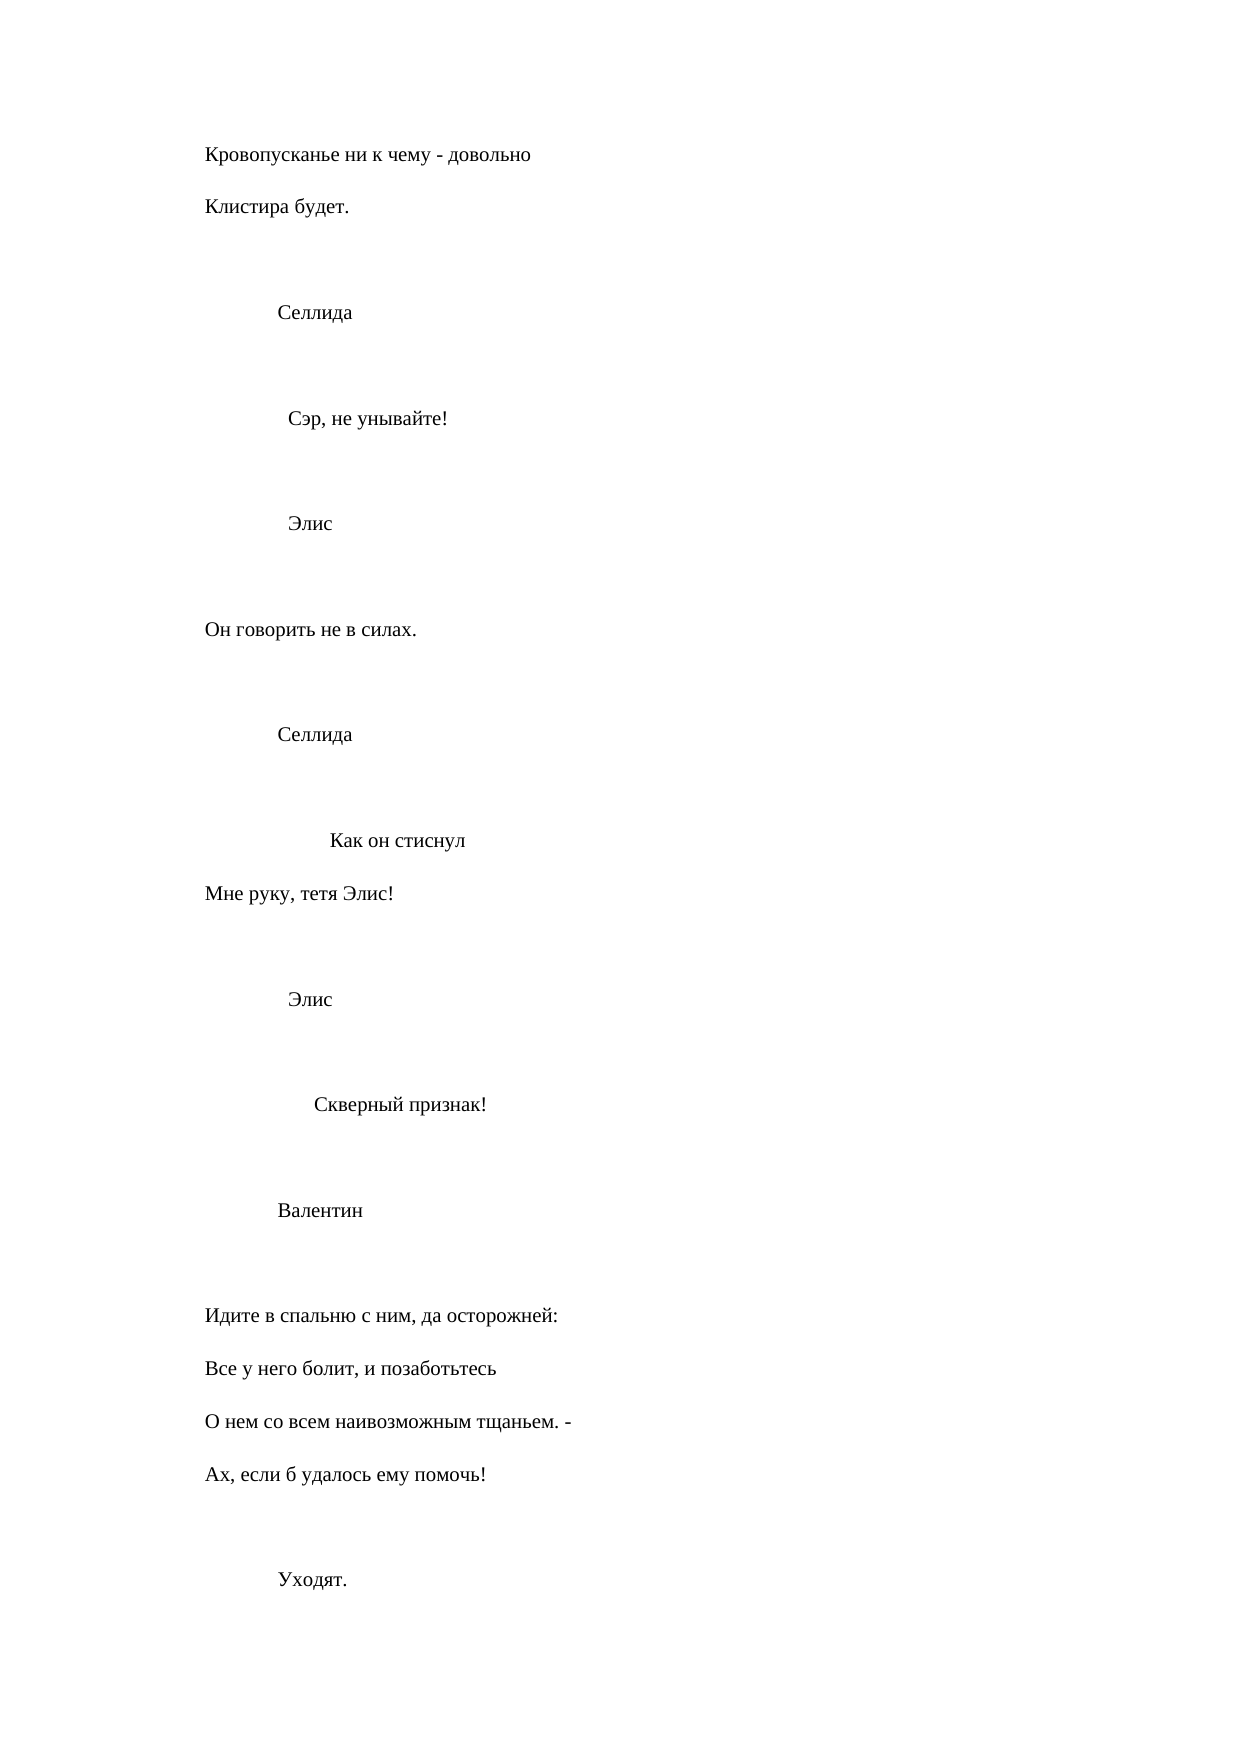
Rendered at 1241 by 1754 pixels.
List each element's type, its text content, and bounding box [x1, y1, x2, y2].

text Как он стиснул [100, 828, 1146, 881]
text Он говорить не в силах. [100, 617, 1146, 669]
text Все у него болит, и позаботьтесь [100, 1356, 1146, 1409]
text Селлида [100, 300, 1146, 353]
text Сэр, не унывайте! [100, 406, 1146, 458]
text Уходят. [100, 1567, 1146, 1620]
text Идите в спальню с ним, да осторожней: [100, 1303, 1146, 1356]
text Элис [100, 986, 1146, 1039]
text Скверный признак! [100, 1092, 1146, 1145]
text Элис [100, 511, 1146, 564]
text Валентин [100, 1198, 1146, 1251]
text Мне руку, тетя Элис! [100, 881, 1146, 934]
text Клистира будет. [100, 194, 1146, 247]
text Ах, если б удалось ему помочь! [100, 1462, 1146, 1514]
text Селлида [100, 722, 1146, 775]
text Кровопусканье ни к чему - довольно [100, 141, 1146, 194]
text О нем со всем наивозможным тщаньем. - [100, 1409, 1146, 1462]
